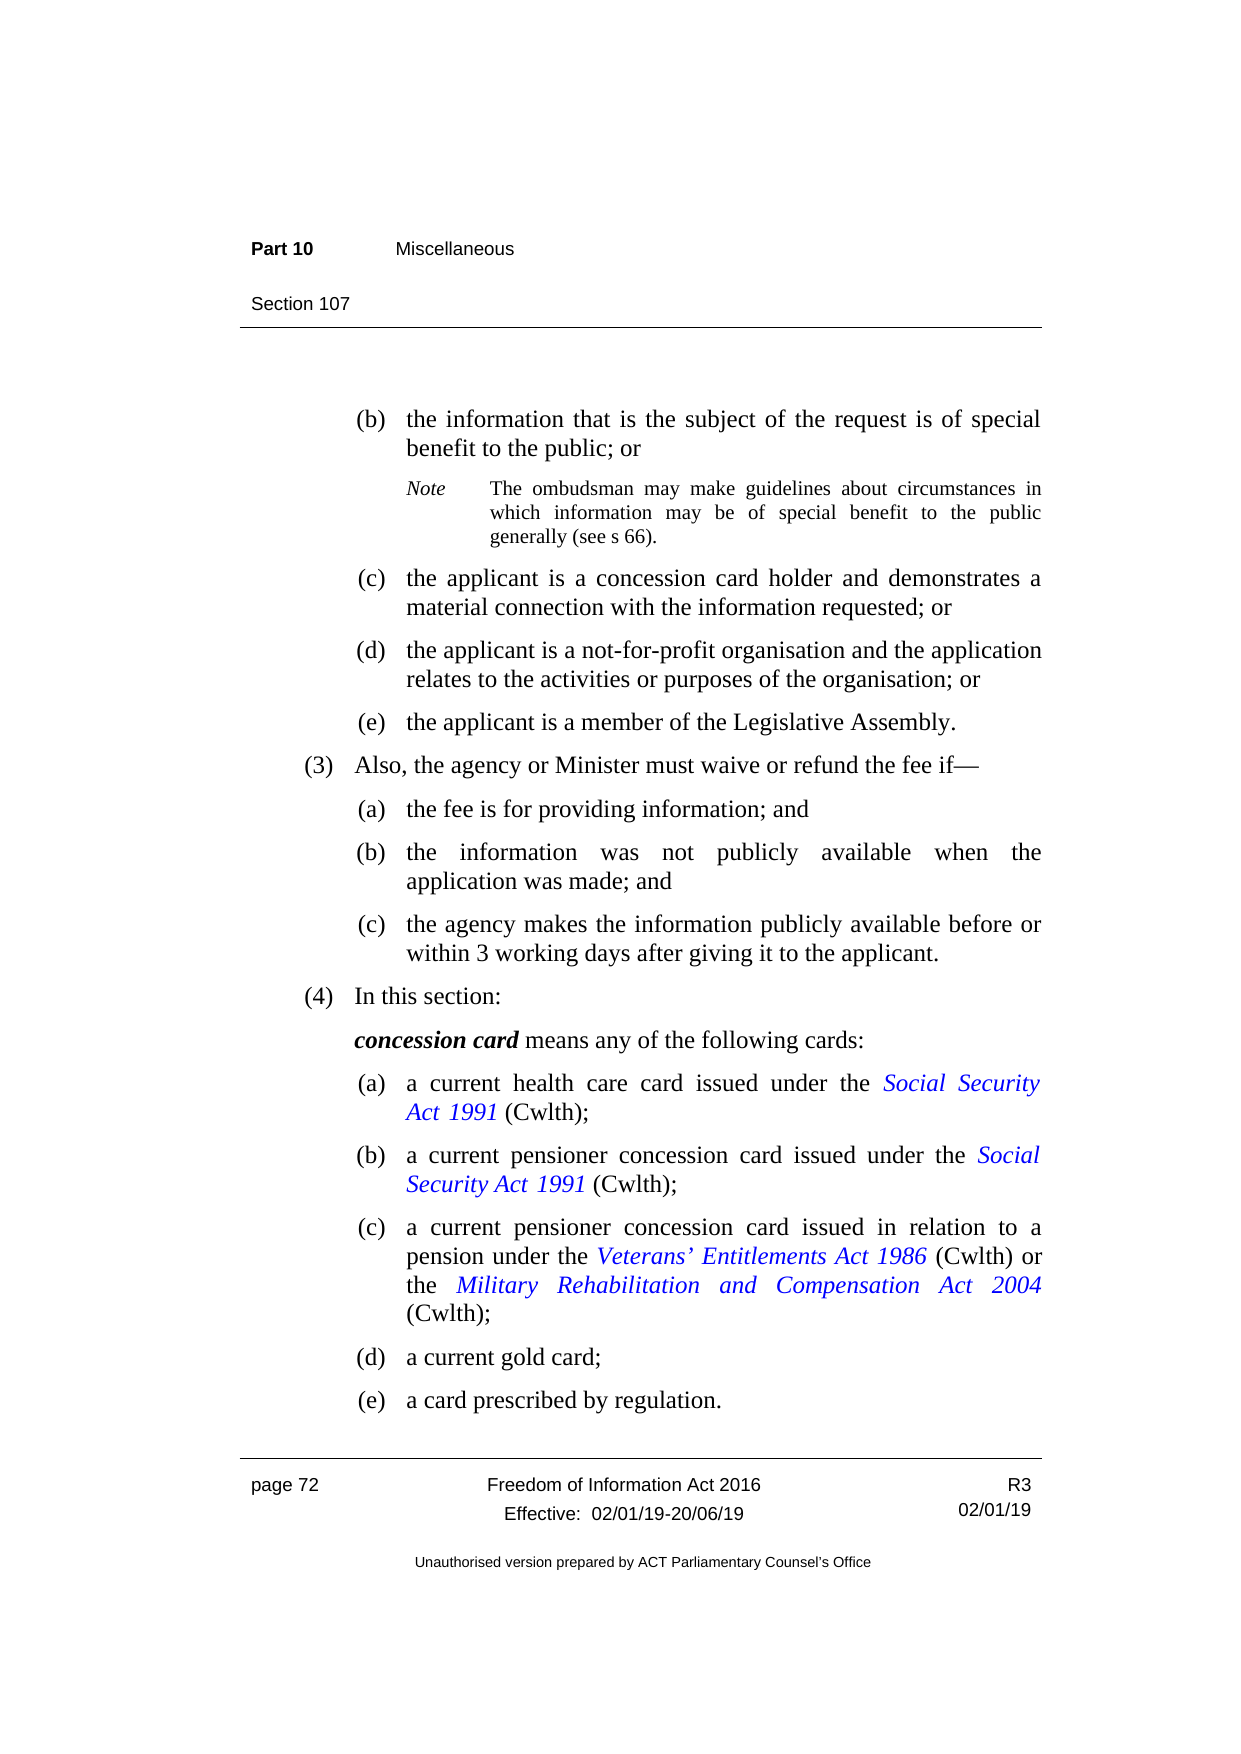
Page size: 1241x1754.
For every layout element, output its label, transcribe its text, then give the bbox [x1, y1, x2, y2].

text (a) the fee is for providing information; and [239, 794, 1042, 823]
text (c) a current pensioner concession card issued in relation to a pension under the Veterans’ Entitlements Act 1986 (Cwlth) or the Military Rehabilitation and Compensation Act 2004 (Cwlth); [239, 1212, 1042, 1327]
text (a) a current health care card issued under the Social Security Act 1991 (Cwlth); [239, 1068, 1042, 1126]
text (d) a current gold card; [239, 1342, 1042, 1371]
text (c) the applicant is a concession card holder and demonstrates a material connection with the information requested; or [239, 563, 1042, 621]
text (e) the applicant is a member of the Legislative Assembly. [239, 707, 1042, 736]
text (b) the information was not publicly available when the application was made; and [239, 837, 1042, 895]
text (b) a current pensioner concession card issued under the Social Security Act 1991 (Cwlth); [239, 1140, 1042, 1198]
text (b) the information that is the subject of the request is of special benefit to the public; or [239, 404, 1042, 462]
text (3) Also, the agency or Minister must waive or refund the fee if— [239, 751, 1042, 779]
list concession card means any of the following cards: [354, 1025, 1042, 1053]
text Note The ombudsman may make guidelines about circumstances in which information may be of special benefit to the public generally (see s 66). [406, 476, 1042, 548]
text (e) a card prescribed by regulation. [239, 1385, 1042, 1414]
text (d) the applicant is a not-for-profit organisation and the application relates to the activities or purposes of the organisation; or [239, 635, 1042, 693]
text (4) In this section: [239, 981, 1042, 1010]
text (c) the agency makes the information publicly available before or within 3 working days after giving it to the applicant. [239, 909, 1042, 967]
